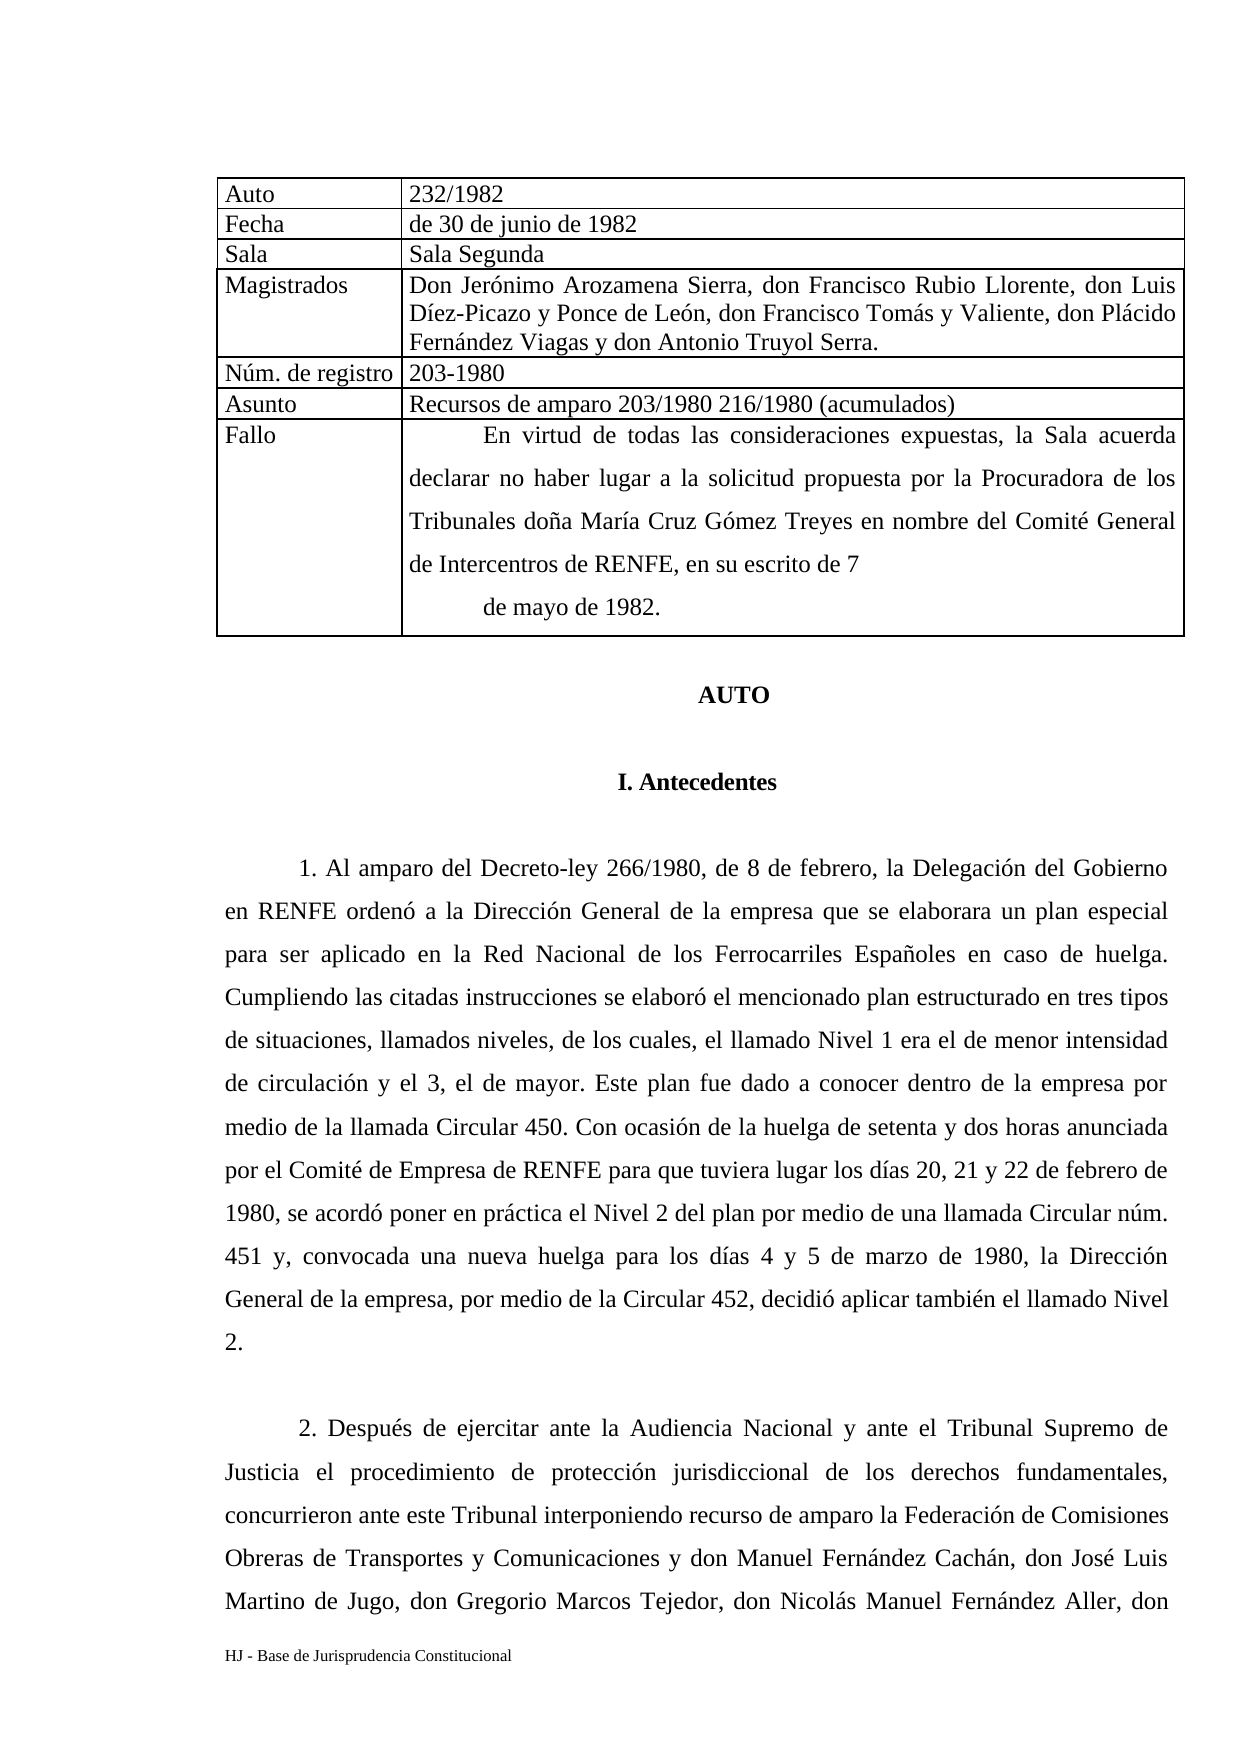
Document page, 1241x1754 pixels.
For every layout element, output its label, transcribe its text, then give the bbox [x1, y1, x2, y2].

table_header 232/1982 [402, 179, 1184, 207]
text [224, 1413, 1169, 1615]
table_cell Sala Segunda [402, 240, 1184, 268]
table_cell Asunto [218, 389, 401, 418]
table_cell 203-1980 [403, 358, 1183, 387]
table_cell Magistrados [218, 270, 401, 356]
text 1. Al amparo del Decreto-ley 266/1980, de 8 de febrero, la Delegación del Gobierno en RENFE ordenó a la Dirección General de la empresa que se elaborara un plan especial para ser aplicado en la Red Nacional de los Ferrocarriles Españoles en caso de huelga. Cumpliendo las citadas instrucciones se elaboró el mencionado plan estructurado en tres tipos de situaciones, llamados niveles, de los cuales, el llamado Nivel 1 era el de menor intensidad de circulación y el 3, el de mayor. Este plan fue dado a conocer dentro de la empresa por medio de la llamada Circular 450. Con ocasión de la huelga de setenta y dos horas anunciada por el Comité de Empresa de RENFE para que tuviera lugar los días 20, 21 y 22 de febrero de 1980, se acordó poner en práctica el Nivel 2 del plan por medio de una llamada Circular núm. 451 y, convocada una nueva huelga para los días 4 y 5 de marzo de 1980, la Dirección General de la empresa, por medio de la Circular 452, decidió aplicar también el llamado Nivel 2. [224, 853, 1169, 1356]
table_cell Fallo [218, 420, 401, 635]
table_cell Sala [218, 240, 401, 268]
table_cell Don Jerónimo Arozamena Sierra, don Francisco Rubio Llorente, don Luis Díez-Picazo y Ponce de León, don Francisco Tomás y Valiente, don Plácido Fernández Viagas y don Antonio Truyol Serra. [403, 270, 1183, 356]
table_cell Núm. de registro [218, 358, 401, 387]
table_header Auto [218, 179, 401, 207]
text AUTO [224, 680, 1169, 709]
table_cell Recursos de amparo 203/1980 216/1980 (acumulados) [403, 389, 1183, 418]
table_cell En virtud de todas las consideraciones expuestas, la Sala acuerda declarar no haber lugar a la solicitud propuesta por la Procuradora de los Tribunales doña María Cruz Gómez Treyes en nombre del Comité General de Intercentros de RENFE, en su escrito de 7 de mayo de 1982. [403, 420, 1183, 635]
table_cell de 30 de junio de 1982 [402, 209, 1184, 238]
text I. Antecedentes [224, 767, 1169, 795]
table_cell Fecha [218, 209, 401, 238]
